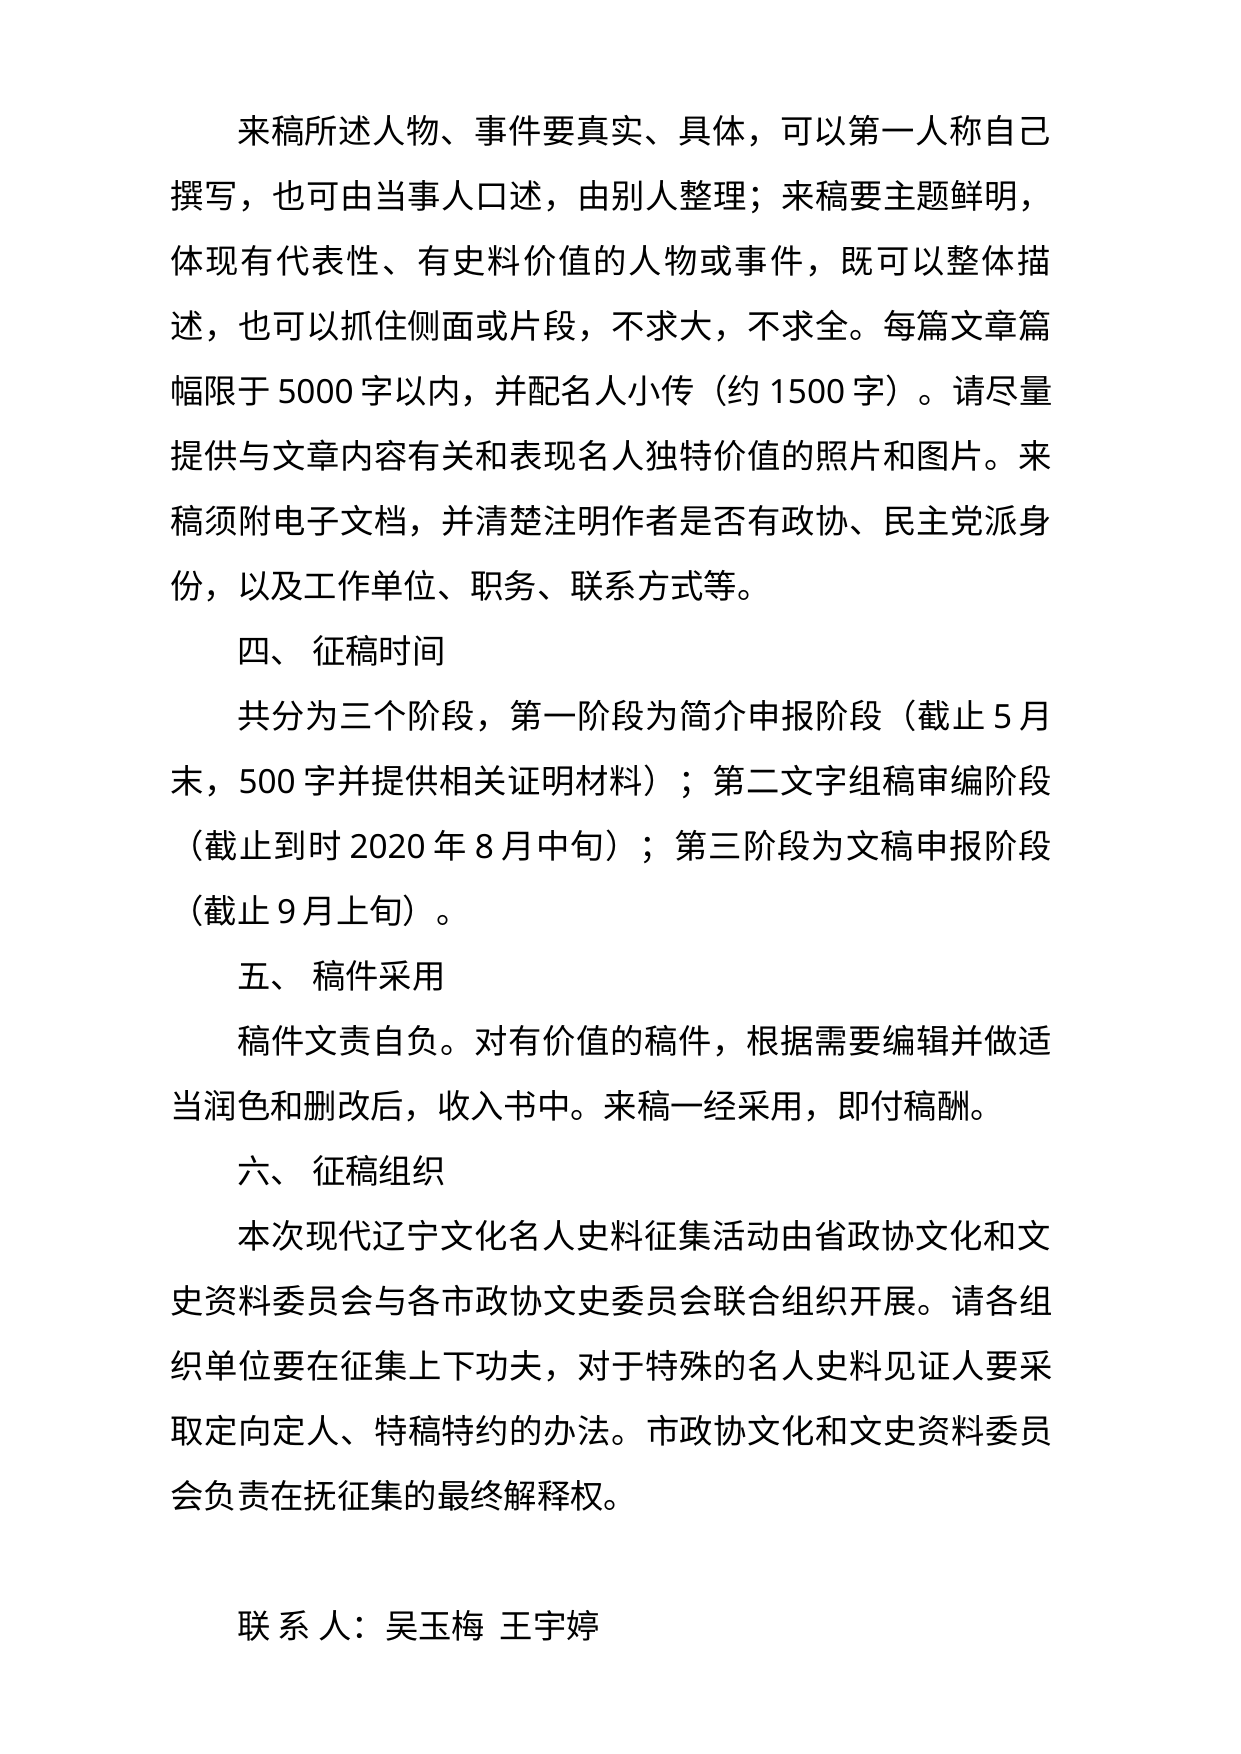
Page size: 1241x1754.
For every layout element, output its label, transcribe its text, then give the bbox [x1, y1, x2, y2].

list 稿件采用 [237, 942, 1053, 1007]
list 征稿组织 [237, 1137, 1053, 1202]
text 联 系 人：吴玉梅 王宇婷 [170, 1592, 1053, 1657]
text 本次现代辽宁文化名人史料征集活动由省政协文化和文史资料委员会与各市政协文史委员会联合组织开展。请各组织单位要在征集上下功夫，对于特殊的名人史料见证人要采取定向定人、特稿特约的办法。市政协文化和文史资料委员会负责在抚征集的最终解释权。 [170, 1202, 1053, 1527]
text 稿件文责自负。对有价值的稿件，根据需要编辑并做适当润色和删改后，收入书中。来稿一经采用，即付稿酬。 [170, 1007, 1053, 1137]
text 来稿所述人物、事件要真实、具体，可以第一人称自己撰写，也可由当事人口述，由别人整理；来稿要主题鲜明，体现有代表性、有史料价值的人物或事件，既可以整体描述，也可以抓住侧面或片段，不求大，不求全。每篇文章篇幅限于5000字以内，并配名人小传（约1500字）。请尽量提供与文章内容有关和表现名人独特价值的照片和图片。来稿须附电子文档，并清楚注明作者是否有政协、民主党派身份，以及工作单位、职务、联系方式等。 [170, 97, 1053, 617]
list 征稿时间 [237, 617, 1053, 682]
text 共分为三个阶段，第一阶段为简介申报阶段（截止5月末，500字并提供相关证明材料）；第二文字组稿审编阶段（截止到时2020年8月中旬）；第三阶段为文稿申报阶段（截止9月上旬）。 [170, 682, 1053, 942]
